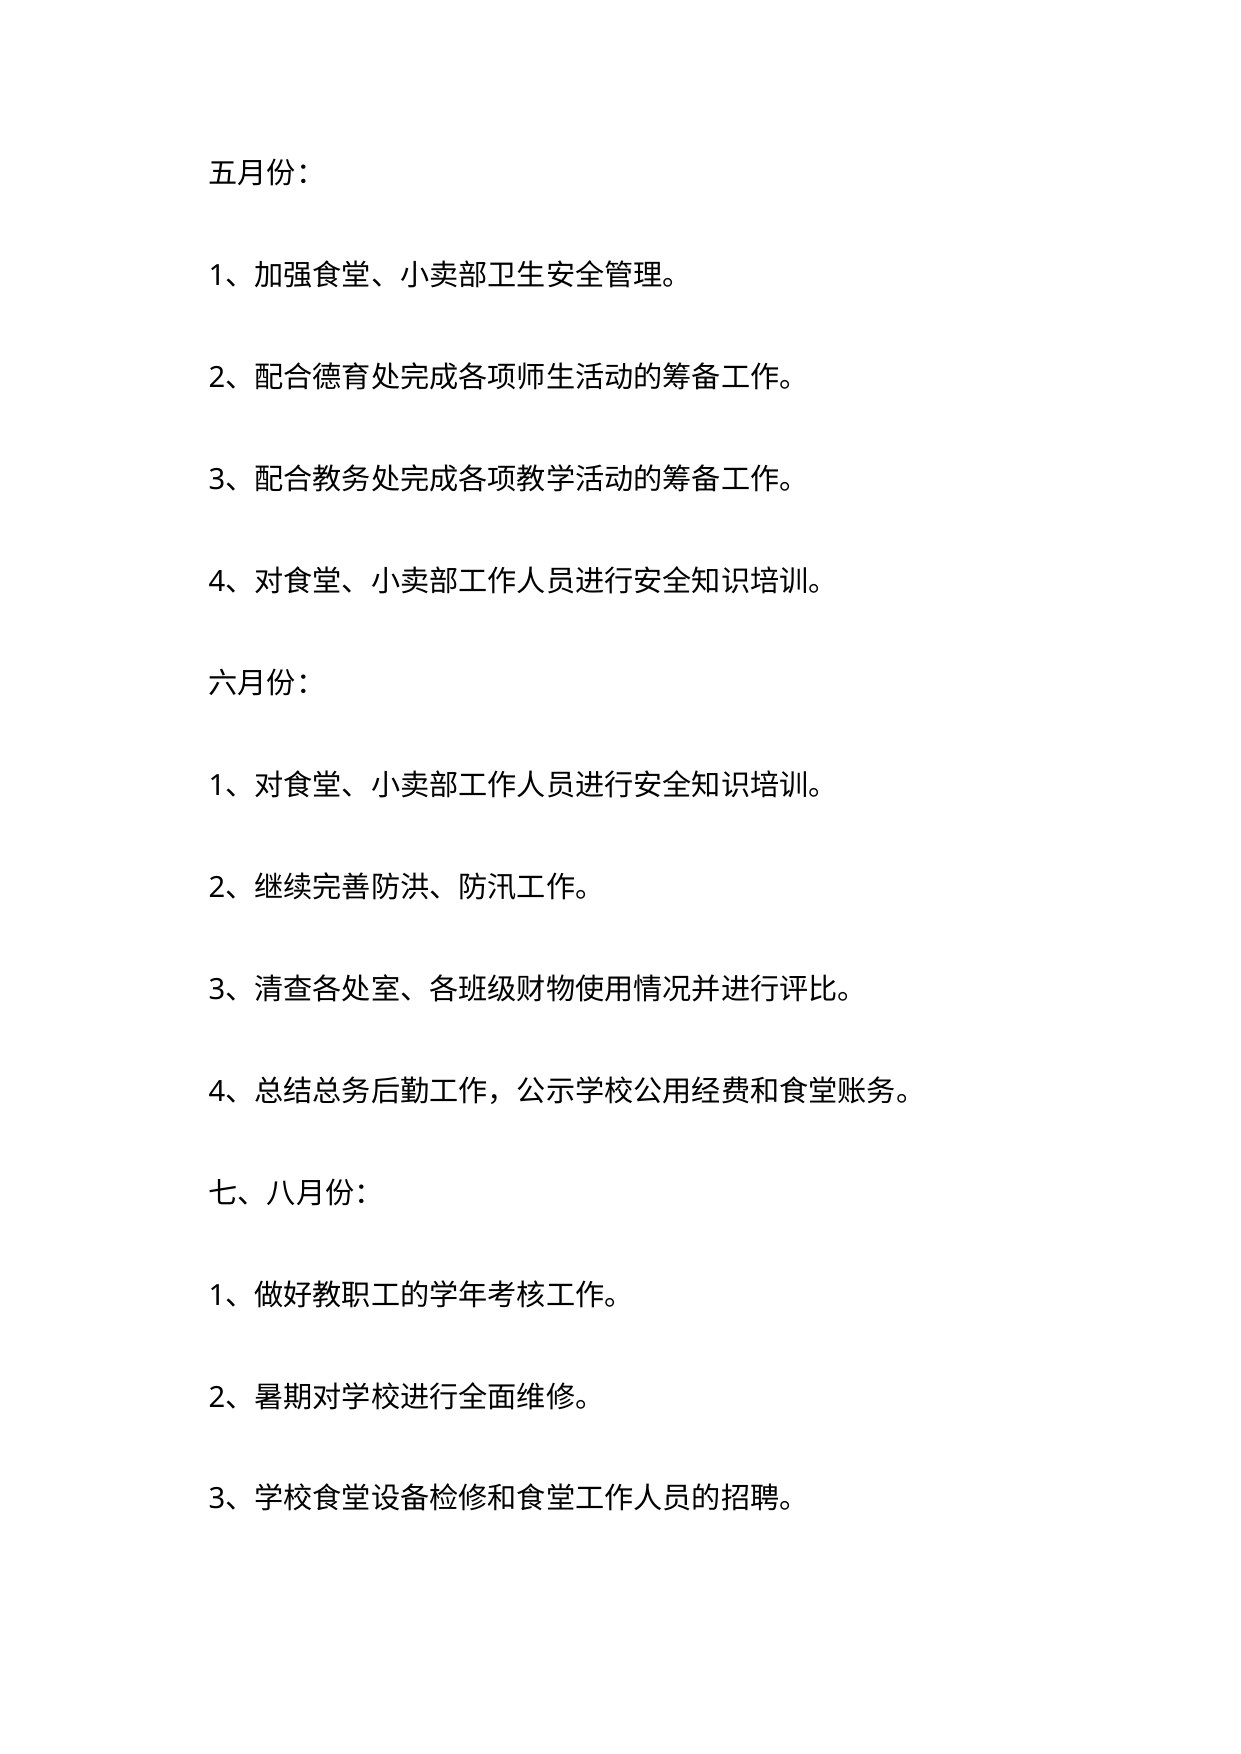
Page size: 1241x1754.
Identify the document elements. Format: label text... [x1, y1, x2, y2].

text 六月份： [150, 660, 1090, 702]
text 4、对食堂、小卖部工作人员进行安全知识培训。 [150, 558, 1090, 600]
text 2、继续完善防洪、防汛工作。 [150, 863, 1090, 906]
text 1、加强食堂、小卖部卫生安全管理。 [150, 252, 1090, 294]
text 1、对食堂、小卖部工作人员进行安全知识培训。 [150, 761, 1090, 804]
text 2、暑期对学校进行全面维修。 [150, 1373, 1090, 1416]
text 五月份： [150, 150, 1090, 192]
text 2、配合德育处完成各项师生活动的筹备工作。 [150, 354, 1090, 396]
text 3、学校食堂设备检修和食堂工作人员的招聘。 [150, 1475, 1090, 1517]
text 七、八月份： [150, 1169, 1090, 1212]
text 4、总结总务后勤工作，公示学校公用经费和食堂账务。 [150, 1067, 1090, 1110]
text 3、配合教务处完成各项教学活动的筹备工作。 [150, 456, 1090, 498]
text 1、做好教职工的学年考核工作。 [150, 1271, 1090, 1313]
text 3、清查各处室、各班级财物使用情况并进行评比。 [150, 965, 1090, 1008]
